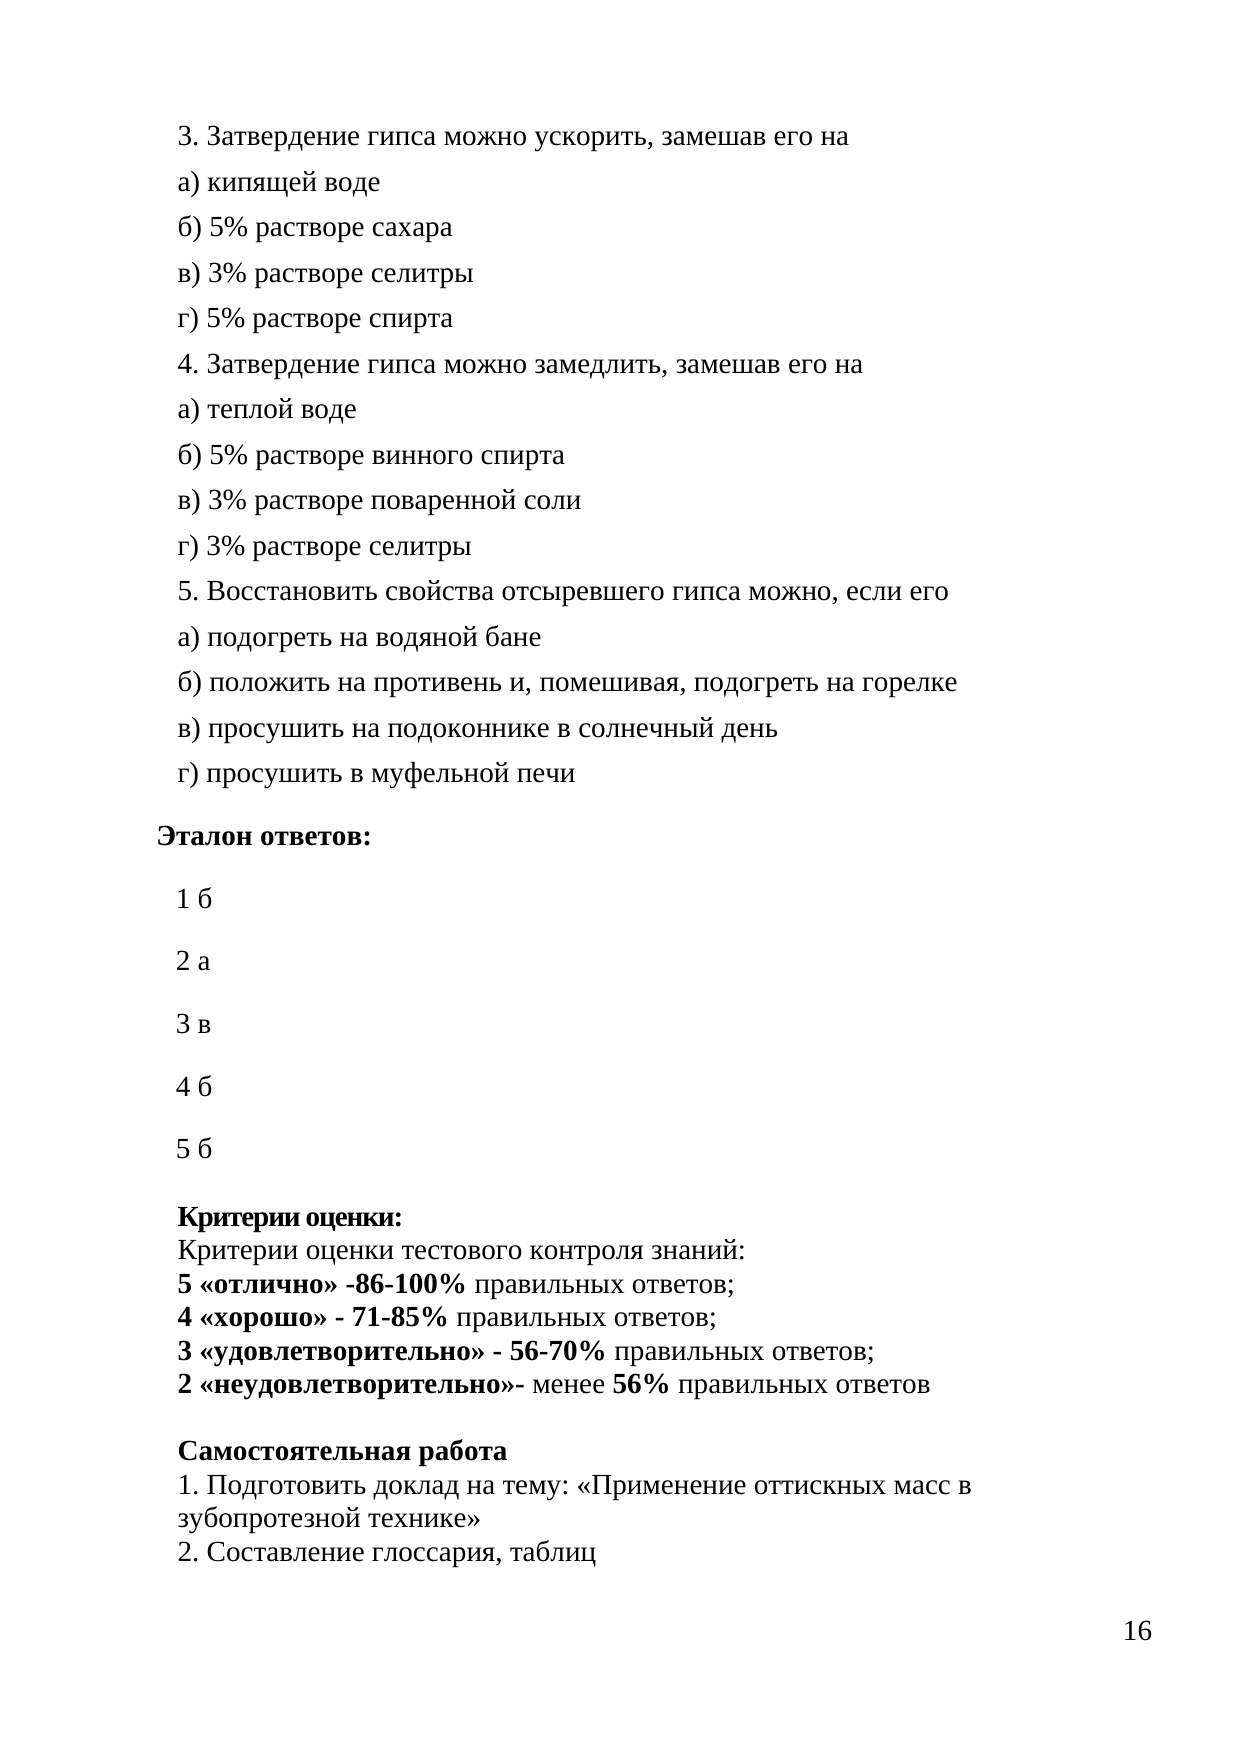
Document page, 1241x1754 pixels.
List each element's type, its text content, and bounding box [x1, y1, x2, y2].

text 2. Составление глоссария, таблиц [177, 1534, 1152, 1568]
text б) 5% растворе сахара [177, 209, 1152, 243]
text Критерии оценки тестового контроля знаний: [177, 1232, 1152, 1266]
text в) 3% растворе поваренной соли [177, 482, 1152, 516]
text 3. Затвердение гипса можно ускорить, замешав его на [177, 118, 1152, 152]
text в) просушить на подоконнике в солнечный день [177, 710, 1152, 743]
text а) теплой воде [177, 391, 1152, 425]
text г) 5% растворе спирта [177, 300, 1152, 334]
text а) кипящей воде [177, 164, 1152, 197]
text 4. Затвердение гипса можно замедлить, замешав его на [177, 346, 1152, 379]
text г) 3% растворе селитры [177, 528, 1152, 561]
text Самостоятельная работа [177, 1433, 1152, 1467]
text г) просушить в муфельной печи [177, 755, 1152, 789]
text в) 3% растворе селитры [177, 255, 1152, 288]
text 5 «отлично» -86-100% правильных ответов; [177, 1266, 1152, 1299]
text а) подогреть на водяной бане [177, 619, 1152, 652]
text Критерии оценки: [177, 1199, 1152, 1232]
text 1. Подготовить доклад на тему: «Применение оттискных масс в зубопротезной технике» [177, 1467, 1152, 1534]
text б) 5% растворе винного спирта [177, 437, 1152, 470]
text б) положить на противень и, помешивая, подогреть на горелке [177, 664, 1152, 698]
text Эталон ответов: [156, 818, 1152, 852]
table_header 1 б 2 а 3 в 4 б 5 б [176, 881, 602, 1165]
text 4 «хорошо» - 71-85% правильных ответов; [177, 1299, 1152, 1333]
text 2 «неудовлетворительно»- менее 56% правильных ответов [177, 1366, 1152, 1400]
text 5. Восстановить свойства отсыревшего гипса можно, если его [177, 573, 1152, 607]
text 3 «удовлетворительно» - 56-70% правильных ответов; [177, 1333, 1152, 1366]
